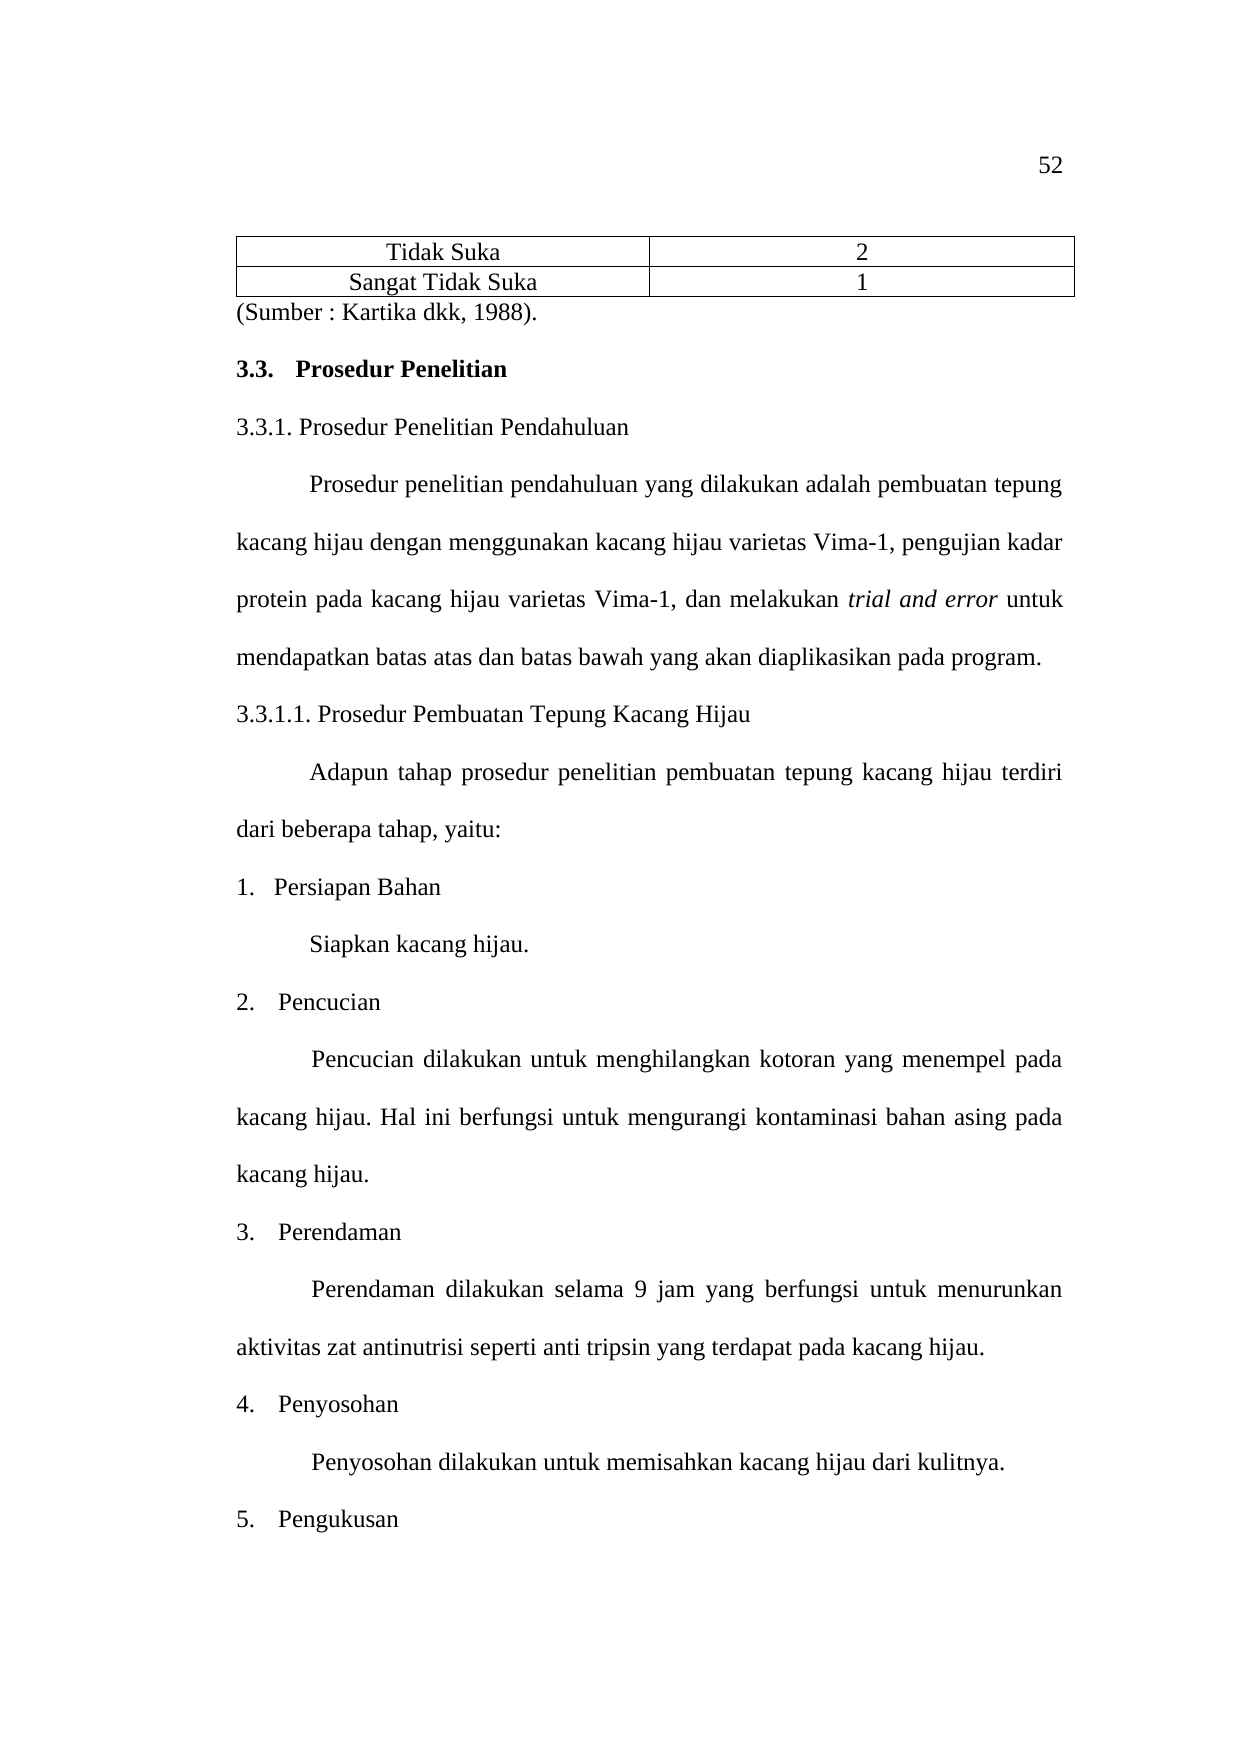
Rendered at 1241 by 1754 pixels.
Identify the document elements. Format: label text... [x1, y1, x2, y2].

list Penyosohan dilakukan untuk memisahkan kacang hijau dari kulitnya. [311, 1447, 1063, 1476]
list Perendaman [236, 1217, 1063, 1246]
table_cell Tidak Suka [237, 237, 649, 266]
text (Sumber : Kartika dkk, 1988). [236, 297, 1063, 326]
table_cell 2 [650, 237, 1074, 266]
list Pengukusan [236, 1504, 1063, 1533]
text Prosedur penelitian pendahuluan yang dilakukan adalah pembuatan tepung kacang hijau dengan menggunakan kacang hijau varietas Vima-1, pengujian kadar protein pada kacang hijau varietas Vima-1, dan melakukan trial and error untuk mendapatkan batas atas dan batas bawah yang akan diaplikasikan pada program. [236, 469, 1063, 671]
list Prosedur Penelitian [236, 354, 1063, 383]
list Persiapan Bahan [236, 872, 1063, 901]
text 3.3.1. Prosedur Penelitian Pendahuluan [236, 412, 1063, 441]
list Pencucian dilakukan untuk menghilangkan kotoran yang menempel pada kacang hijau. Hal ini berfungsi untuk mengurangi kontaminasi bahan asing pada kacang hijau. [236, 1044, 1063, 1188]
list Pencucian [236, 987, 1063, 1016]
text 3.3.1.1. Prosedur Pembuatan Tepung Kacang Hijau [236, 699, 1063, 728]
text Siapkan kacang hijau. [236, 929, 1063, 958]
table_cell Sangat Tidak Suka [237, 267, 649, 296]
text Adapun tahap prosedur penelitian pembuatan tepung kacang hijau terdiri dari beberapa tahap, yaitu: [236, 757, 1063, 843]
list Penyosohan [236, 1389, 1063, 1418]
list Perendaman dilakukan selama 9 jam yang berfungsi untuk menurunkan aktivitas zat antinutrisi seperti anti tripsin yang terdapat pada kacang hijau. [236, 1274, 1063, 1361]
table_cell 1 [650, 267, 1074, 296]
